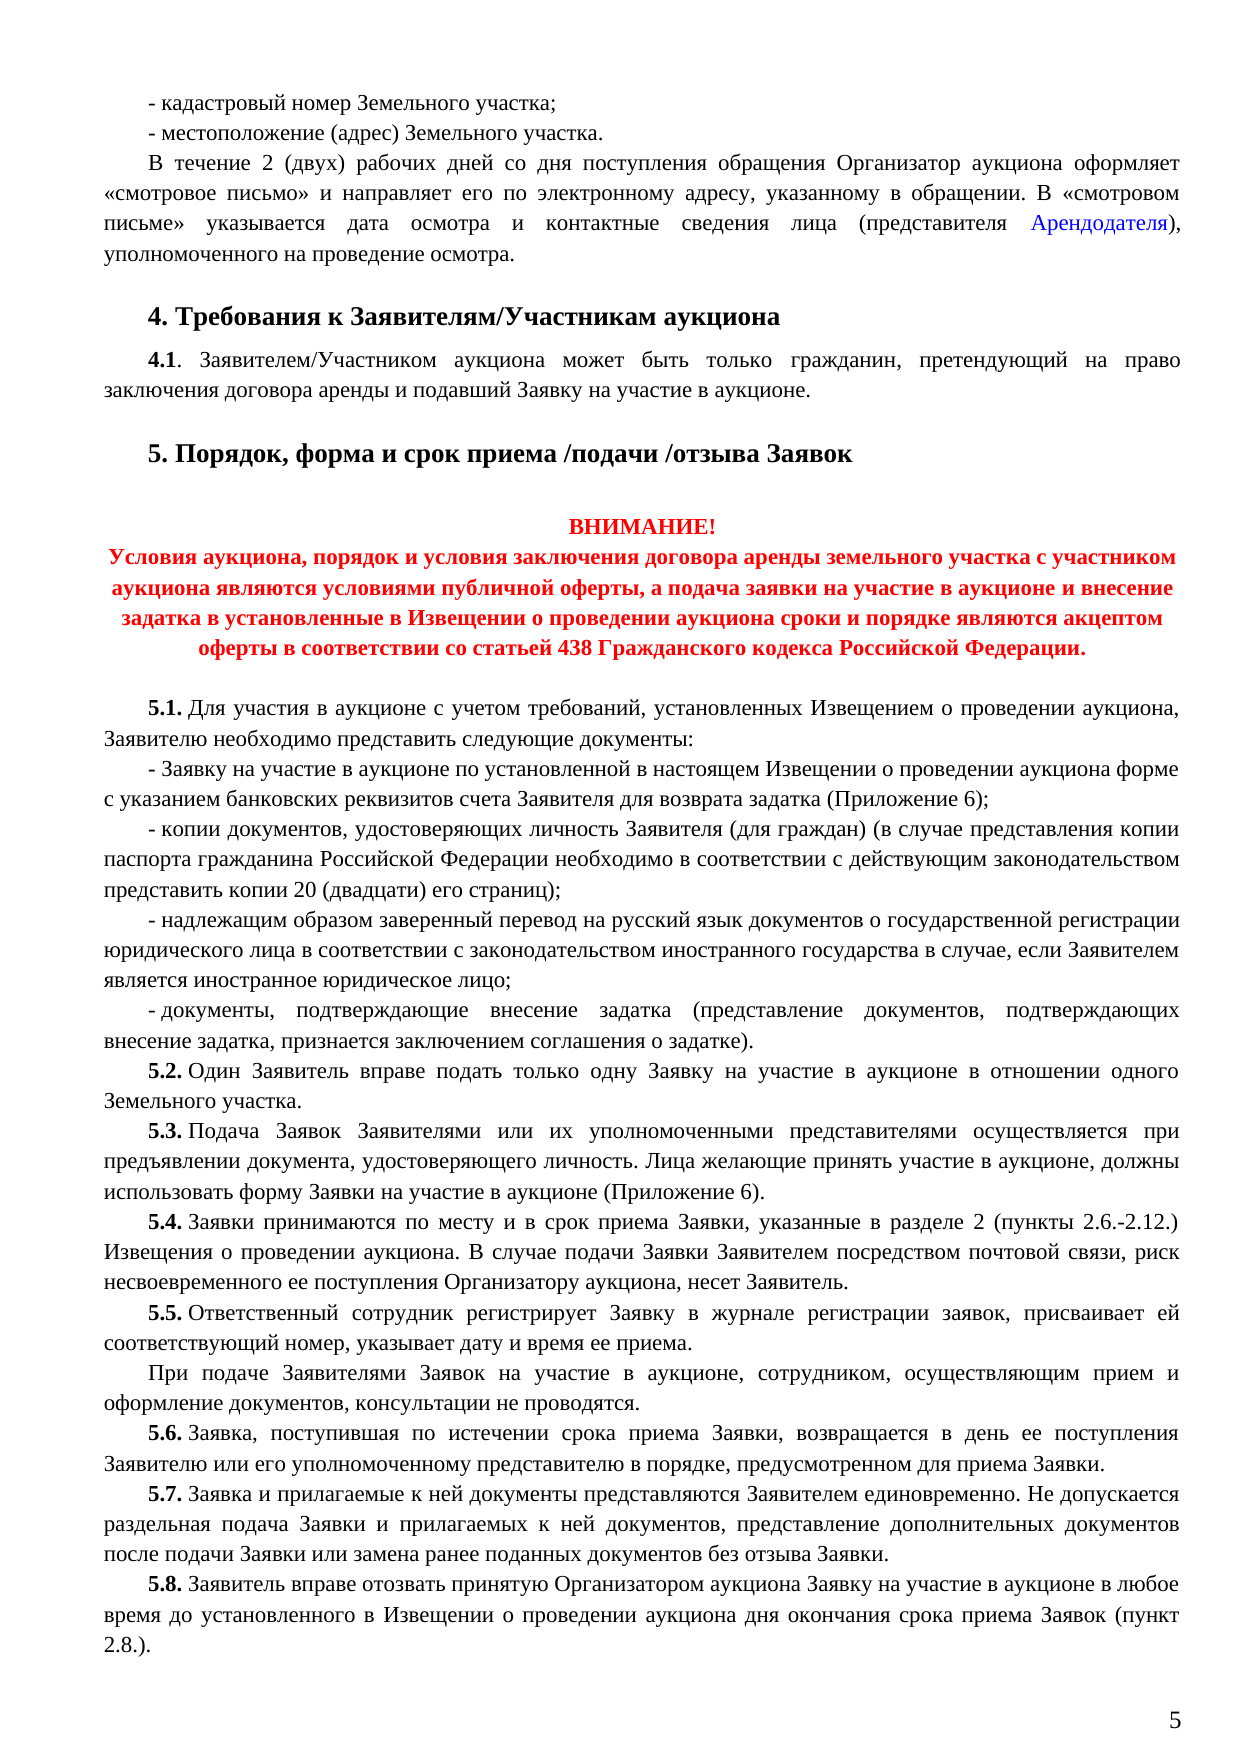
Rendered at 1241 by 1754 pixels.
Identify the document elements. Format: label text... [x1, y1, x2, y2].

text - копии документов, удостоверяющих личность Заявителя (для граждан) (в случае представления копии паспорта гражданина Российской Федерации необходимо в соответствии с действующим законодательством представить копии 20 (двадцати) его страниц); [103, 815, 1181, 902]
text В течение 2 (двух) рабочих дней со дня поступления обращения Организатор аукциона оформляет «смотровое письмо» и направляет его по электронному адресу, указанному в обращении. В «смотровом письме» указывается дата осмотра и контактные сведения лица (представителя Арендодателя), уполномоченного на проведение осмотра. [103, 149, 1181, 266]
text - кадастровый номер Земельного участка; [148, 89, 1181, 115]
text 5.8. Заявитель вправе отозвать принятую Организатором аукциона Заявку на участие в аукционе в любое время до установленного в Извещении о проведении аукциона дня окончания срока приема Заявок (пункт 2.8.). [103, 1571, 1181, 1657]
subtitle 5. Порядок, форма и срок приема /подачи /отзыва Заявок [148, 437, 1181, 468]
text 5.2. Один Заявитель вправе подать только одну Заявку на участие в аукционе в отношении одного Земельного участка. [103, 1057, 1181, 1113]
text 5.4. Заявки принимаются по месту и в срок приема Заявки, указанные в разделе 2 (пункты 2.6.-2.12.) Извещения о проведении аукциона. В случае подачи Заявки Заявителем посредством почтовой связи, риск несвоевременного ее поступления Организатору аукциона, несет Заявитель. [103, 1208, 1181, 1295]
text ВНИМАНИЕ! [103, 513, 1181, 539]
subtitle 4. Требования к Заявителям/Участникам аукциона [148, 300, 1181, 331]
text При подаче Заявителями Заявок на участие в аукционе, сотрудником, осуществляющим прием и оформление документов, консультации не проводятся. [103, 1359, 1181, 1416]
text 5.3. Подача Заявок Заявителями или их уполномоченными представителями осуществляется при предъявлении документа, удостоверяющего личность. Лица желающие принять участие в аукционе, должны использовать форму Заявки на участие в аукционе (Приложение 6). [103, 1117, 1181, 1204]
text - местоположение (адрес) Земельного участка. [148, 119, 1181, 145]
text - Заявку на участие в аукционе по установленной в настоящем Извещении о проведении аукциона форме с указанием банковских реквизитов счета Заявителя для возврата задатка (Приложение 6); [103, 755, 1181, 811]
text 5.5. Ответственный сотрудник регистрирует Заявку в журнале регистрации заявок, присваивает ей соответствующий номер, указывает дату и время ее приема. [103, 1299, 1181, 1355]
text 5.6. Заявка, поступившая по истечении срока приема Заявки, возвращается в день ее поступления Заявителю или его уполномоченному представителю в порядке, предусмотренном для приема Заявки. [103, 1419, 1181, 1476]
text 5.1. Для участия в аукционе с учетом требований, установленных Извещением о проведении аукциона, Заявителю необходимо представить следующие документы: [103, 694, 1181, 751]
text 5.7. Заявка и прилагаемые к ней документы представляются Заявителем единовременно. Не допускается раздельная подача Заявки и прилагаемых к ней документов, представление дополнительных документов после подачи Заявки или замена ранее поданных документов без отзыва Заявки. [103, 1480, 1181, 1567]
text Условия аукциона, порядок и условия заключения договора аренды земельного участка с участником аукциона являются условиями публичной оферты, а подача заявки на участие в аукционе и внесение задатка в установленные в Извещении о проведении аукциона сроки и порядке являются акцептом оферты в соответствии со статьей 438 Гражданского кодекса Российской Федерации. [103, 543, 1181, 660]
text - документы, подтверждающие внесение задатка (представление документов, подтверждающих внесение задатка, признается заключением соглашения о задатке). [103, 997, 1181, 1053]
text 4.1. Заявителем/Участником аукциона может быть только гражданин, претендующий на право заключения договора аренды и подавший Заявку на участие в аукционе. [103, 346, 1181, 403]
text - надлежащим образом заверенный перевод на русский язык документов о государственной регистрации юридического лица в соответствии с законодательством иностранного государства в случае, если Заявителем является иностранное юридическое лицо; [103, 906, 1181, 993]
